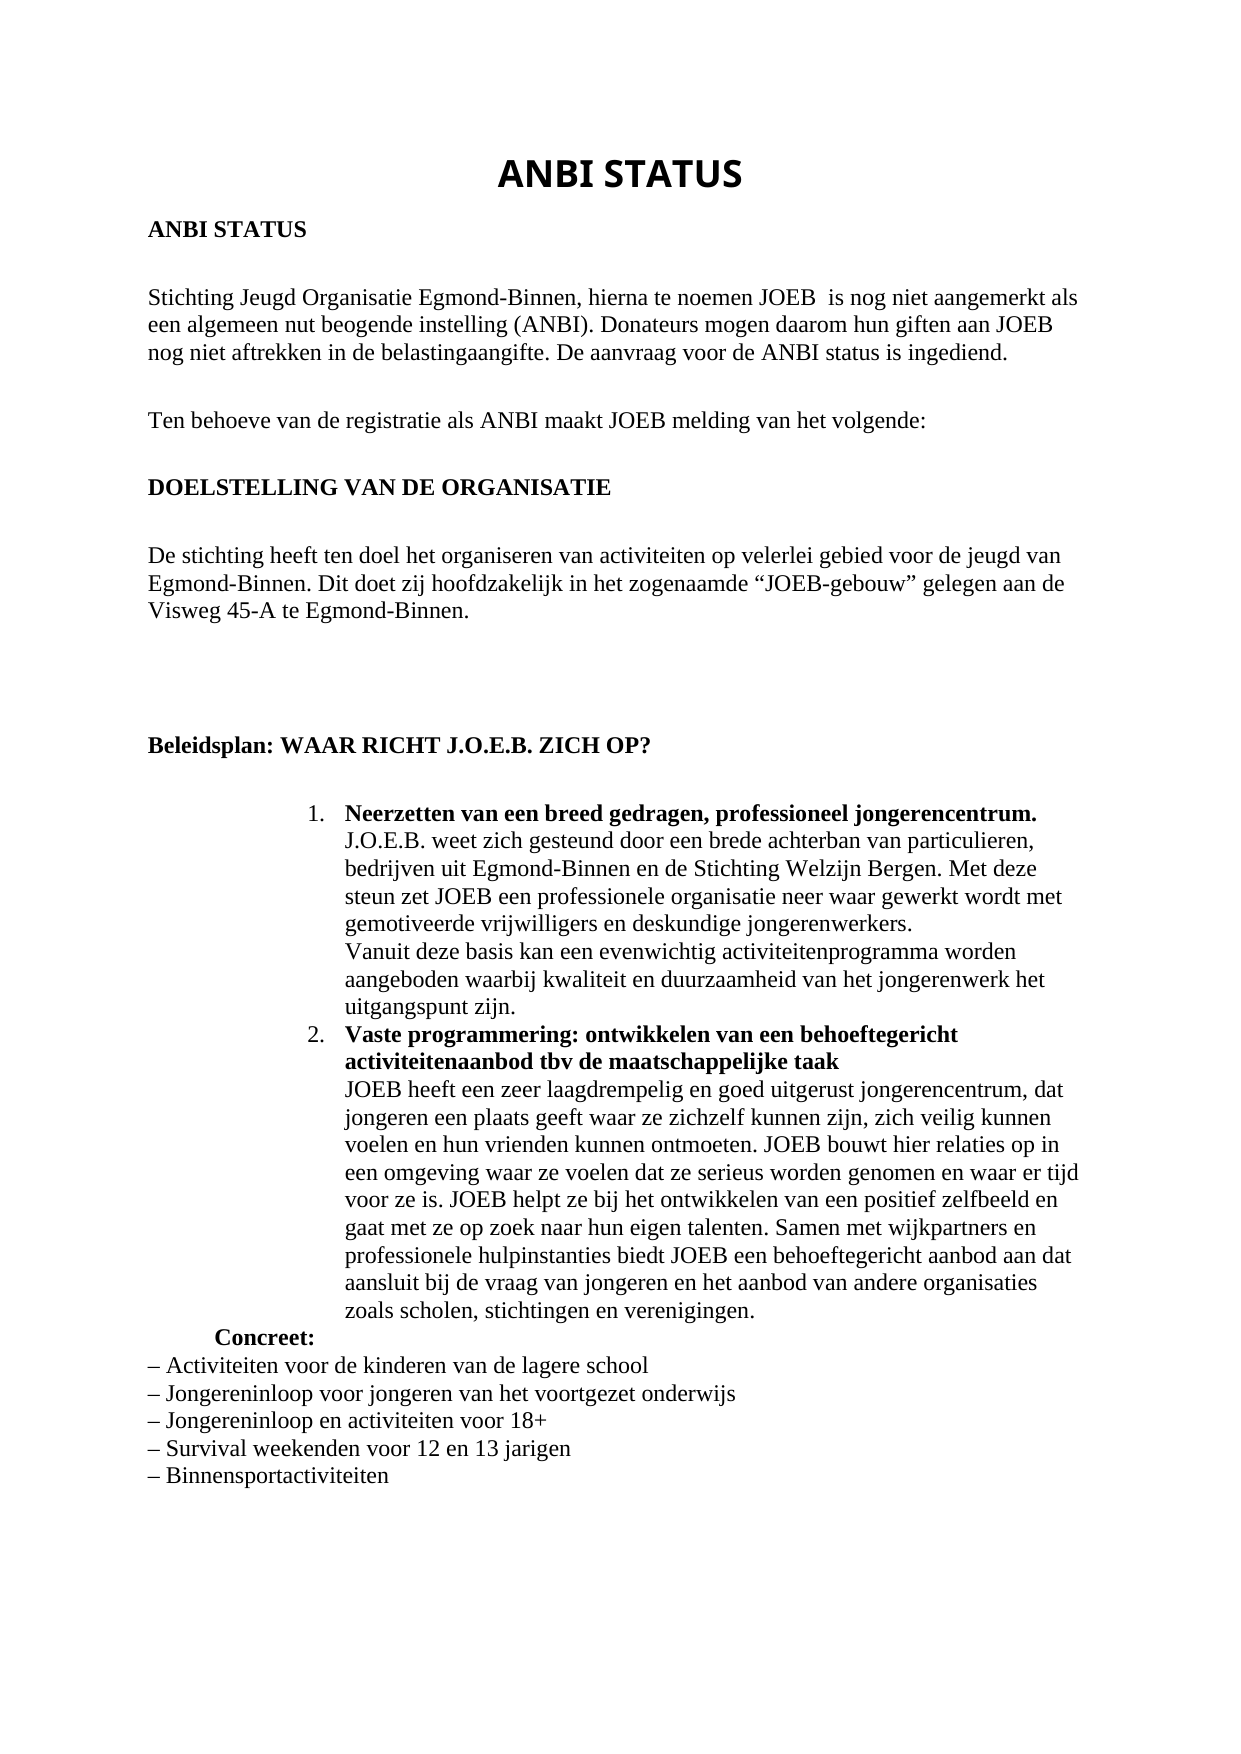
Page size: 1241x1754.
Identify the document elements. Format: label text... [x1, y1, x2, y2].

text DOELSTELLING VAN DE ORGANISATIE [148, 473, 1093, 501]
text ANBI STATUS [148, 148, 1093, 199]
list Vaste programmering: ontwikkelen van een behoeftegericht activiteitenaanbod tbv de maatschappelijke taak JOEB heeft een zeer laagdrempelig en goed uitgerust jongerencentrum, dat jongeren een plaats geeft waar ze zichzelf kunnen zijn, zich veilig kunnen voelen en hun vrienden kunnen ontmoeten. JOEB bouwt hier relaties op in een omgeving waar ze voelen dat ze serieus worden genomen en waar er tijd voor ze is. JOEB helpt ze bij het ontwikkelen van een positief zelfbeeld en gaat met ze op zoek naar hun eigen talenten. Samen met wijkpartners en professionele hulpinstanties biedt JOEB een behoeftegericht aanbod aan dat aansluit bij de vraag van jongeren en het aanbod van andere organisaties zoals scholen, stichtingen en verenigingen. [307, 1020, 1093, 1323]
text Stichting Jeugd Organisatie Egmond-Binnen, hierna te noemen JOEB is nog niet aangemerkt als een algemeen nut beogende instelling (ANBI). Donateurs mogen daarom hun giften aan JOEB nog niet aftrekken in de belastingaangifte. De aanvraag voor de ANBI status is ingediend. [148, 283, 1093, 366]
text De stichting heeft ten doel het organiseren van activiteiten op velerlei gebied voor de jeugd van Egmond-Binnen. Dit doet zij hoofdzakelijk in het zogenaamde “JOEB-gebouw” gelegen aan de Visweg 45-A te Egmond-Binnen. [148, 541, 1093, 624]
list Neerzetten van een breed gedragen, professioneel jongerencentrum. J.O.E.B. weet zich gesteund door een brede achterban van particulieren, bedrijven uit Egmond-Binnen en de Stichting Welzijn Bergen. Met deze steun zet JOEB een professionele organisatie neer waar gewerkt wordt met gemotiveerde vrijwilligers en deskundige jongerenwerkers. Vanuit deze basis kan een evenwichtig activiteitenprogramma worden aangeboden waarbij kwaliteit en duurzaamheid van het jongerenwerk het uitgangspunt zijn. [307, 799, 1093, 1020]
text Ten behoeve van de registratie als ANBI maakt JOEB melding van het volgende: [148, 406, 1093, 433]
text Beleidsplan: WAAR RICHT J.O.E.B. ZICH OP? [148, 731, 1093, 759]
text ANBI STATUS [148, 215, 1093, 243]
text Concreet: – Activiteiten voor de kinderen van de lagere school – Jongereninloop voor jongeren van het voortgezet onderwijs – Jongereninloop en activiteiten voor 18+ – Survival weekenden voor 12 en 13 jarigen – Binnensportactiviteiten [148, 1323, 1093, 1489]
